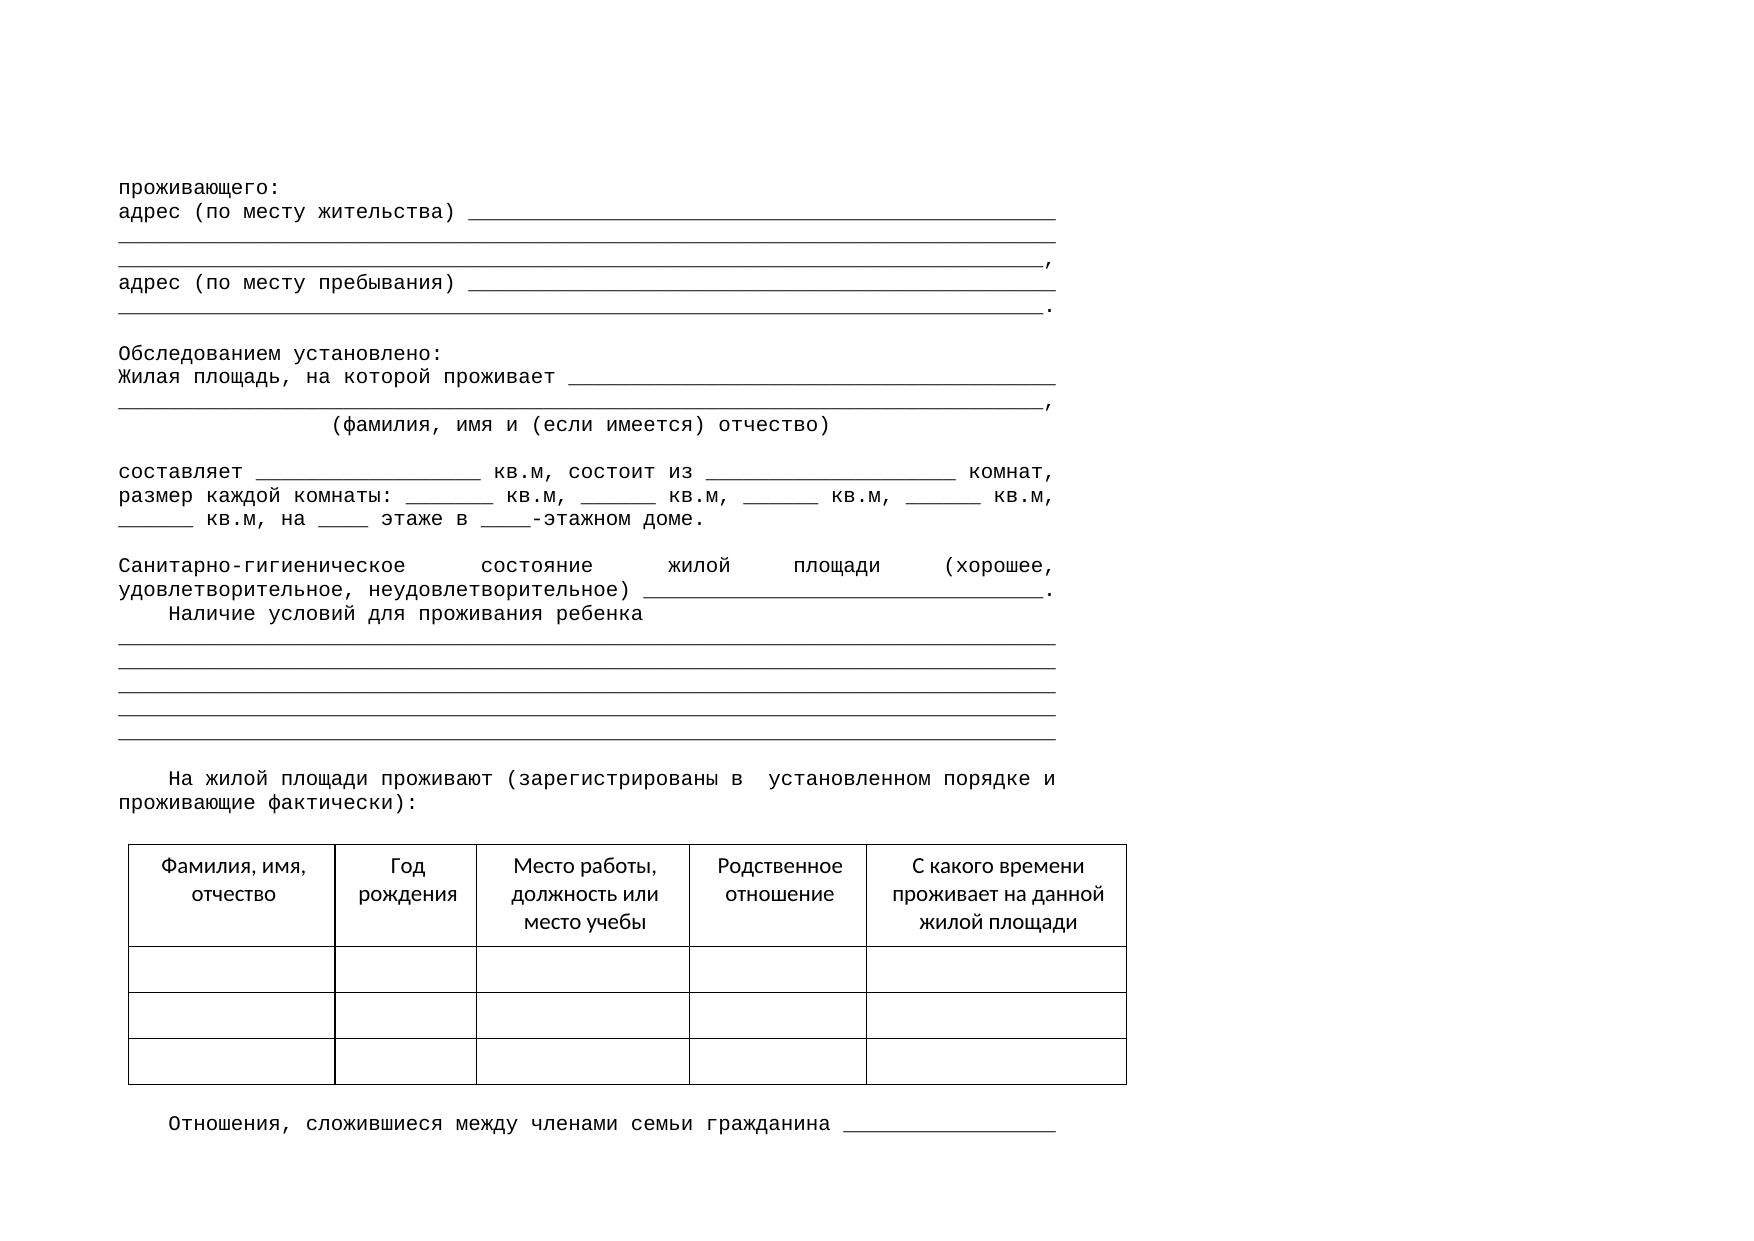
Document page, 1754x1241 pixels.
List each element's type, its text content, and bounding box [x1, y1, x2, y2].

text __________________________________________________________________________, [118, 390, 1636, 414]
text удовлетворительное, неудовлетворительное) ________________________________. [118, 579, 1636, 603]
table_cell [690, 993, 866, 1038]
table_header Место работы, должность или место учебы [477, 845, 689, 946]
table_cell [690, 947, 866, 992]
text ______ кв.м, на ____ этаже в ____-этажном доме. [118, 508, 1636, 532]
table_header С какого времени проживает на данной жилой площади [867, 845, 1126, 946]
table_cell [336, 947, 476, 992]
text Обследованием установлено: [118, 343, 1636, 366]
text адрес (по месту пребывания) _______________________________________________ [118, 272, 1636, 295]
table_header Год рождения [336, 845, 476, 946]
table_cell [867, 993, 1126, 1038]
text размер каждой комнаты: _______ кв.м, ______ кв.м, ______ кв.м, ______ кв.м, [118, 484, 1636, 508]
text ___________________________________________________________________________ [118, 674, 1636, 697]
table_cell [129, 947, 334, 992]
table_cell [129, 1039, 334, 1084]
text Санитарно-гигиеническое состояние жилой площади (хорошее, [118, 556, 1636, 579]
table_cell [690, 1039, 866, 1084]
table_cell [867, 1039, 1126, 1084]
table_cell [477, 993, 689, 1038]
text Жилая площадь, на которой проживает _______________________________________ [118, 366, 1636, 390]
table_cell [336, 993, 476, 1038]
text проживающего: [118, 177, 1636, 201]
text ___________________________________________________________________________ [118, 721, 1636, 745]
table_header Фамилия, имя, отчество [129, 845, 334, 946]
text проживающие фактически): [118, 792, 1636, 816]
text ___________________________________________________________________________ [118, 650, 1636, 674]
table_header Родственное отношение [690, 845, 866, 946]
text составляет __________________ кв.м, состоит из ____________________ комнат, [118, 461, 1636, 484]
text На жилой площади проживают (зарегистрированы в установленном порядке и [118, 768, 1636, 792]
text Наличие условий для проживания ребенка [118, 603, 1636, 626]
text ___________________________________________________________________________ [118, 626, 1636, 650]
table_cell [336, 1039, 476, 1084]
text __________________________________________________________________________, [118, 248, 1636, 272]
table_cell [129, 993, 334, 1038]
text (фамилия, имя и (если имеется) отчество) [118, 414, 1636, 437]
table_cell [477, 947, 689, 992]
text Отношения, сложившиеся между членами семьи гражданина _________________ [118, 1113, 1636, 1137]
text адрес (по месту жительства) _______________________________________________ [118, 201, 1636, 224]
text __________________________________________________________________________. [118, 295, 1636, 319]
table_cell [477, 1039, 689, 1084]
text ___________________________________________________________________________ [118, 224, 1636, 248]
text ___________________________________________________________________________ [118, 697, 1636, 721]
table_cell [867, 947, 1126, 992]
